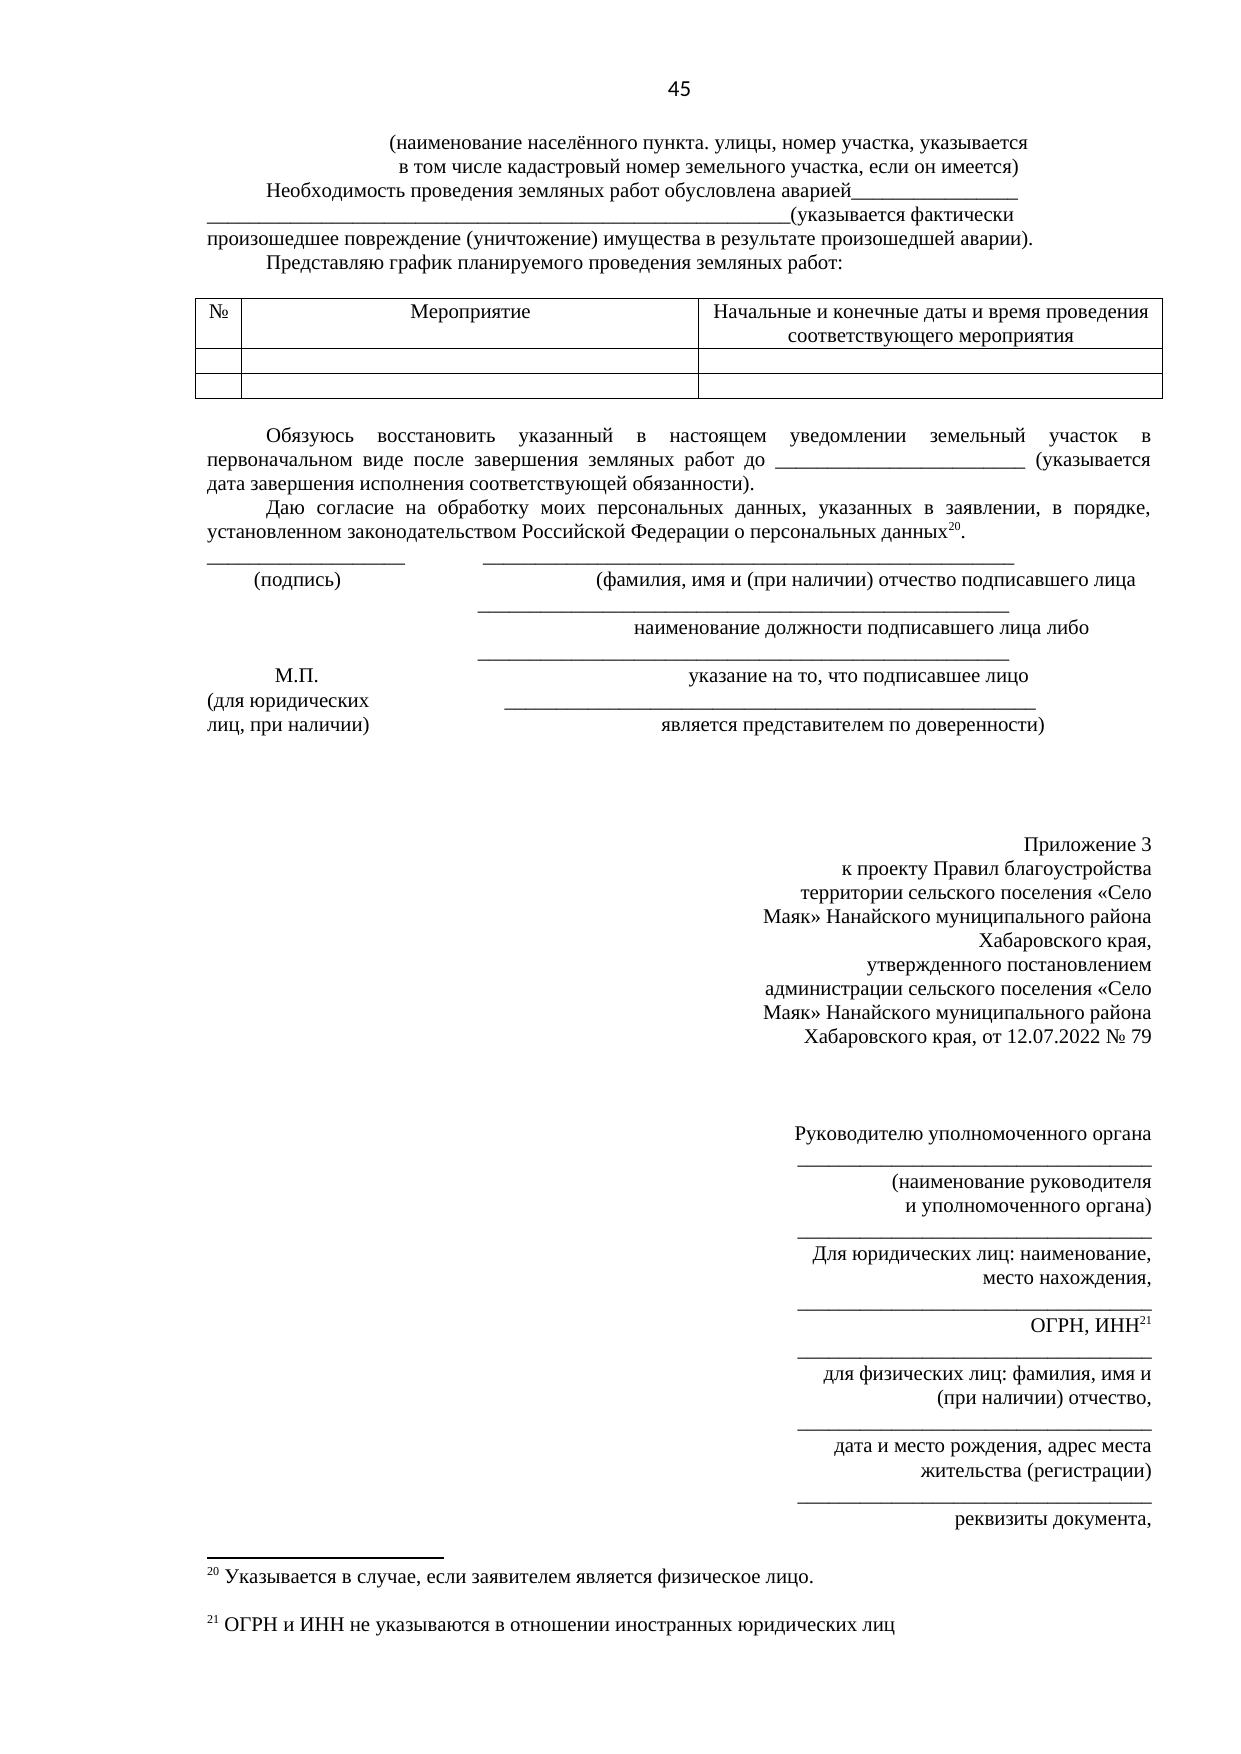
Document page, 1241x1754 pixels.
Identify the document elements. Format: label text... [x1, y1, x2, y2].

text (наименование руководителя [207, 1169, 1152, 1193]
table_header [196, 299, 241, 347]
text (подпись) (фамилия, имя и (при наличии) отчество подписавшего лица [207, 567, 1152, 591]
text жительства (регистрации) [207, 1457, 1152, 1482]
text в том числе кадастровый номер земельного участка, если он имеется) [207, 154, 1152, 178]
text и уполномоченного органа) [207, 1193, 1152, 1217]
text Обязуюсь восстановить указанный в настоящем уведомлении земельный участок в первоначальном виде после завершения земляных работ до ________________________ (указывается дата завершения исполнения соответствующей обязанности). [207, 423, 1152, 495]
text __________________________________ [207, 1289, 1152, 1313]
text Руководителю уполномоченного органа [207, 1121, 1152, 1145]
text к проекту Правил благоустройства [207, 856, 1152, 880]
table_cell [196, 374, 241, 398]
text утвержденного постановлением администрации сельского поселения «Село Маяк» Нанайского муниципального района Хабаровского края, от 12.07.2022 № 79 [738, 952, 1152, 1048]
text территории сельского поселения «Село Маяк» Нанайского муниципального района Хабаровского края, [738, 880, 1152, 952]
text ОГРН, ИНН [207, 1313, 1152, 1337]
text реквизиты документа, [207, 1506, 1152, 1530]
text М.П. указание на то, что подписавшее лицо [207, 663, 1152, 687]
text Для юридических лиц: наименование, [207, 1241, 1152, 1265]
text ___________________ ___________________________________________________ [207, 543, 1152, 567]
text наименование должности подписавшего лица либо [207, 615, 1152, 639]
text (для юридических ___________________________________________________ [207, 687, 1152, 712]
text __________________________________ [207, 1217, 1152, 1241]
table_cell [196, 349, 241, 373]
text для физических лиц: фамилия, имя и [207, 1361, 1152, 1385]
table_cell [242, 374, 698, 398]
text дата и место рождения, адрес места [207, 1433, 1152, 1457]
text место нахождения, [207, 1265, 1152, 1289]
text __________________________________ [207, 1145, 1152, 1169]
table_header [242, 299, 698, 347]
text произошедшее повреждение (уничтожение) имущества в результате произошедшей аварии). [207, 226, 1152, 250]
text (наименование населённого пункта. улицы, номер участка, указывается [207, 130, 1152, 154]
text (при наличии) отчество, [207, 1385, 1152, 1409]
text Необходимость проведения земляных работ обусловлена аварией________________ [207, 178, 1152, 202]
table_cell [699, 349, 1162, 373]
text Приложение 3 [207, 832, 1152, 856]
text ___________________________________________________ [207, 639, 1152, 663]
text __________________________________ [207, 1337, 1152, 1361]
text лиц, при наличии) является представителем по доверенности) [207, 712, 1152, 736]
text __________________________________ [207, 1482, 1152, 1506]
text __________________________________ [207, 1409, 1152, 1433]
text ___________________________________________________ [207, 591, 1152, 615]
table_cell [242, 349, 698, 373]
text Представляю график планируемого проведения земляных работ: [207, 250, 1152, 274]
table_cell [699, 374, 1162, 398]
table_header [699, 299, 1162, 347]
text Даю согласие на обработку моих персональных данных, указанных в заявлении, в порядке, установленном законодательством Российской Федерации о персональных данных. [207, 495, 1152, 543]
text ________________________________________________________(указывается фактически [207, 202, 1152, 226]
